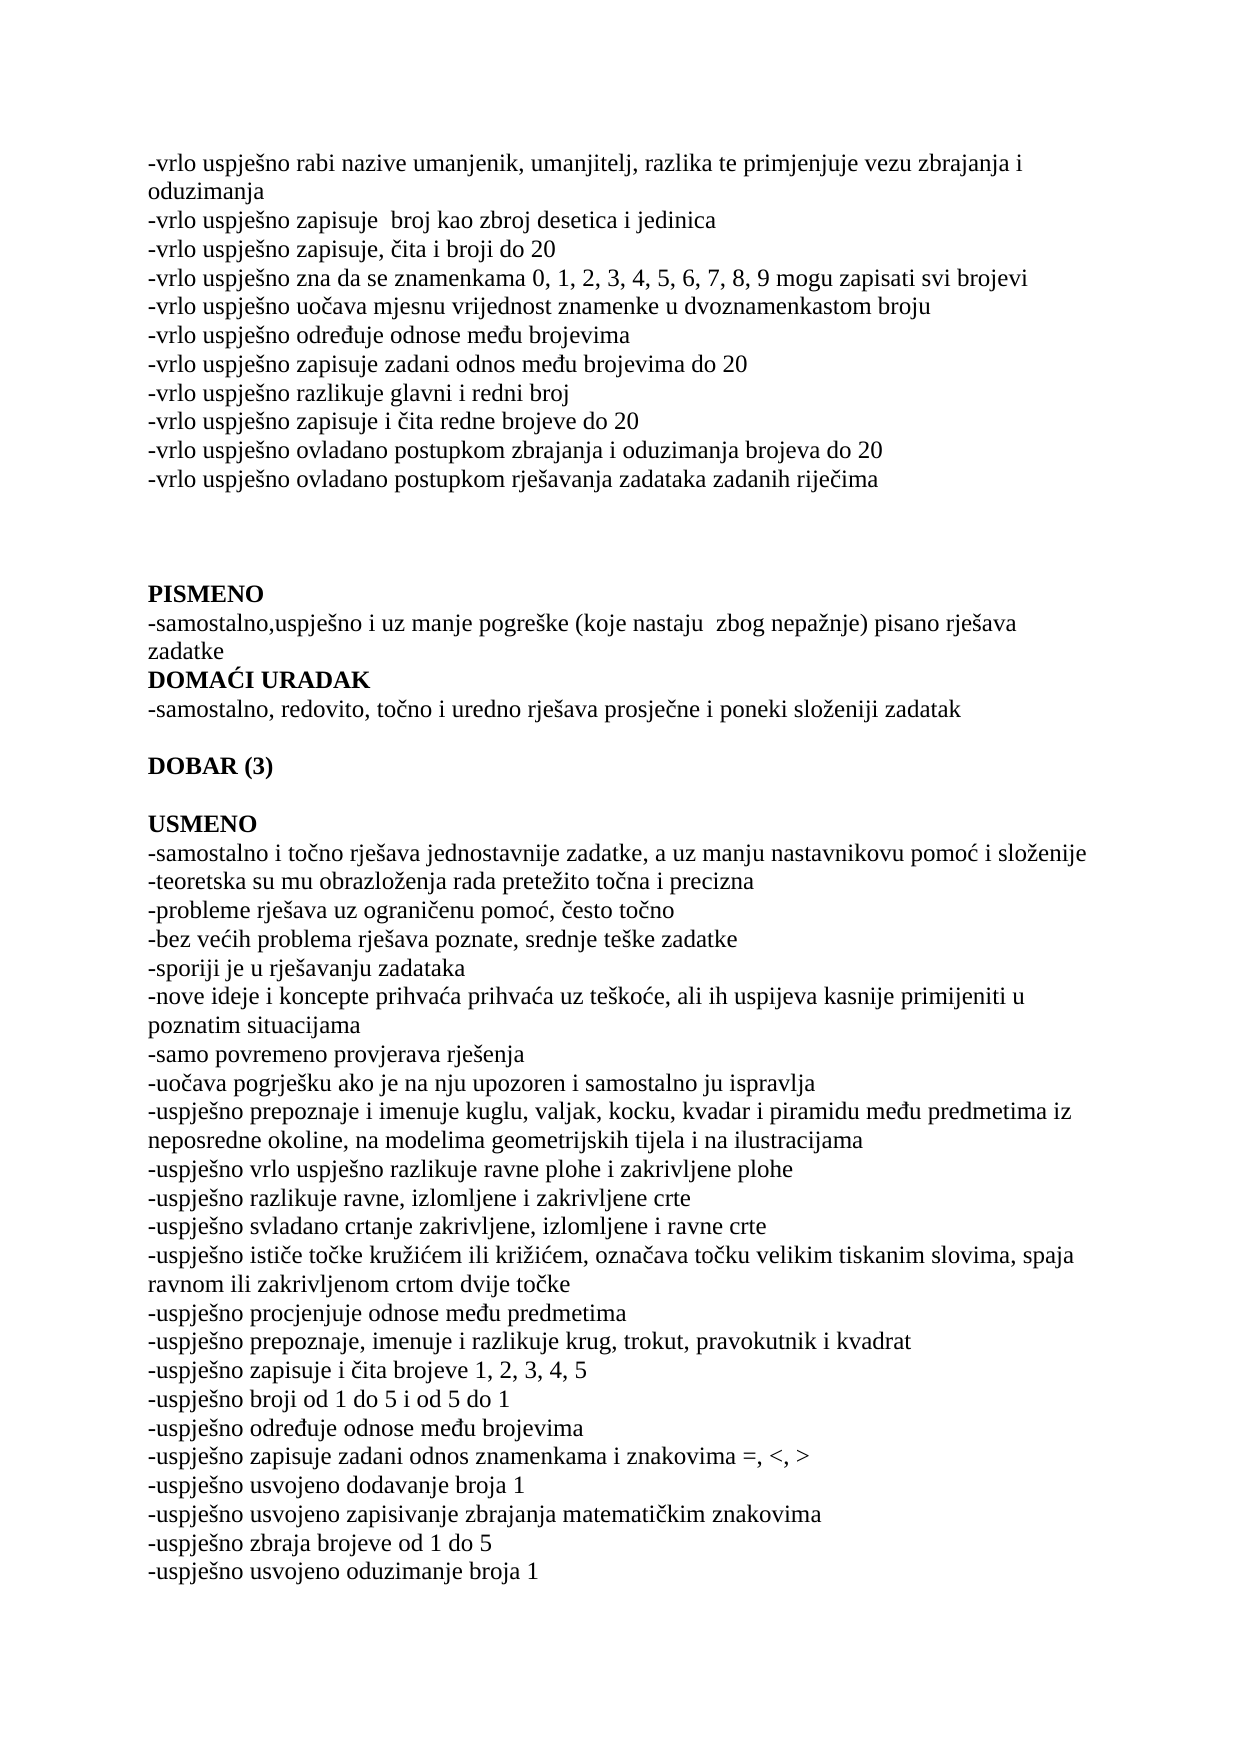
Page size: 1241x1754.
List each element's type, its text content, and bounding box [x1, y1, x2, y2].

text -vrlo uspješno zapisuje broj kao zbroj desetica i jedinica [148, 205, 1093, 234]
text -uspješno zapisuje i čita brojeve 1, 2, 3, 4, 5 [148, 1355, 1093, 1384]
text -uspješno procjenjuje odnose među predmetima [148, 1298, 1093, 1326]
text -uspješno usvojeno oduzimanje broja 1 [148, 1556, 1093, 1585]
text -vrlo uspješno ovladano postupkom rješavanja zadataka zadanih riječima [148, 464, 1093, 493]
text -vrlo uspješno rabi nazive umanjenik, umanjitelj, razlika te primjenjuje vezu zbrajanja i oduzimanja [148, 148, 1093, 205]
text -uspješno usvojeno dodavanje broja 1 [148, 1470, 1093, 1499]
text -samo povremeno provjerava rješenja [148, 1039, 1093, 1068]
text -samostalno,uspješno i uz manje pogreške (koje nastaju zbog nepažnje) pisano rješava zadatke [148, 608, 1093, 665]
text -vrlo uspješno zapisuje, čita i broji do 20 [148, 234, 1093, 263]
text -uspješno razlikuje ravne, izlomljene i zakrivljene crte [148, 1183, 1093, 1211]
text -vrlo uspješno zapisuje i čita redne brojeve do 20 [148, 406, 1093, 435]
text PISMENO [148, 579, 1093, 608]
text -vrlo uspješno zna da se znamenkama 0, 1, 2, 3, 4, 5, 6, 7, 8, 9 mogu zapisati svi brojevi [148, 263, 1093, 291]
text -vrlo uspješno uočava mjesnu vrijednost znamenke u dvoznamenkastom broju [148, 291, 1093, 320]
text -bez većih problema rješava poznate, srednje teške zadatke [148, 924, 1093, 953]
text -uspješno svladano crtanje zakrivljene, izlomljene i ravne crte [148, 1211, 1093, 1240]
text -probleme rješava uz ograničenu pomoć, često točno [148, 895, 1093, 924]
text -nove ideje i koncepte prihvaća prihvaća uz teškoće, ali ih uspijeva kasnije primijeniti u poznatim situacijama [148, 981, 1093, 1039]
text -uočava pogrješku ako je na nju upozoren i samostalno ju ispravlja [148, 1068, 1093, 1096]
text -samostalno, redovito, točno i uredno rješava prosječne i poneki složeniji zadatak [148, 694, 1093, 723]
text -vrlo uspješno zapisuje zadani odnos među brojevima do 20 [148, 349, 1093, 378]
text USMENO [148, 809, 1093, 838]
text -uspješno određuje odnose među brojevima [148, 1413, 1093, 1441]
text -samostalno i točno rješava jednostavnije zadatke, a uz manju nastavnikovu pomoć i složenije [148, 838, 1093, 866]
text -teoretska su mu obrazloženja rada pretežito točna i precizna [148, 866, 1093, 895]
text -uspješno prepoznaje, imenuje i razlikuje krug, trokut, pravokutnik i kvadrat [148, 1326, 1093, 1355]
text -uspješno zbraja brojeve od 1 do 5 [148, 1528, 1093, 1556]
text -vrlo uspješno ovladano postupkom zbrajanja i oduzimanja brojeva do 20 [148, 435, 1093, 464]
text -uspješno usvojeno zapisivanje zbrajanja matematičkim znakovima [148, 1499, 1093, 1528]
text -uspješno ističe točke kružićem ili križićem, označava točku velikim tiskanim slovima, spaja ravnom ili zakrivljenom crtom dvije točke [148, 1240, 1093, 1298]
text DOMAĆI URADAK [148, 665, 1093, 694]
text -uspješno zapisuje zadani odnos znamenkama i znakovima =, <, > [148, 1441, 1093, 1470]
text -uspješno broji od 1 do 5 i od 5 do 1 [148, 1384, 1093, 1413]
text -vrlo uspješno razlikuje glavni i redni broj [148, 378, 1093, 406]
text -sporiji je u rješavanju zadataka [148, 953, 1093, 981]
text -vrlo uspješno određuje odnose među brojevima [148, 320, 1093, 349]
text -uspješno prepoznaje i imenuje kuglu, valjak, kocku, kvadar i piramidu među predmetima iz neposredne okoline, na modelima geometrijskih tijela i na ilustracijama [148, 1096, 1093, 1154]
text -uspješno vrlo uspješno razlikuje ravne plohe i zakrivljene plohe [148, 1154, 1093, 1183]
text DOBAR (3) [148, 751, 1093, 780]
